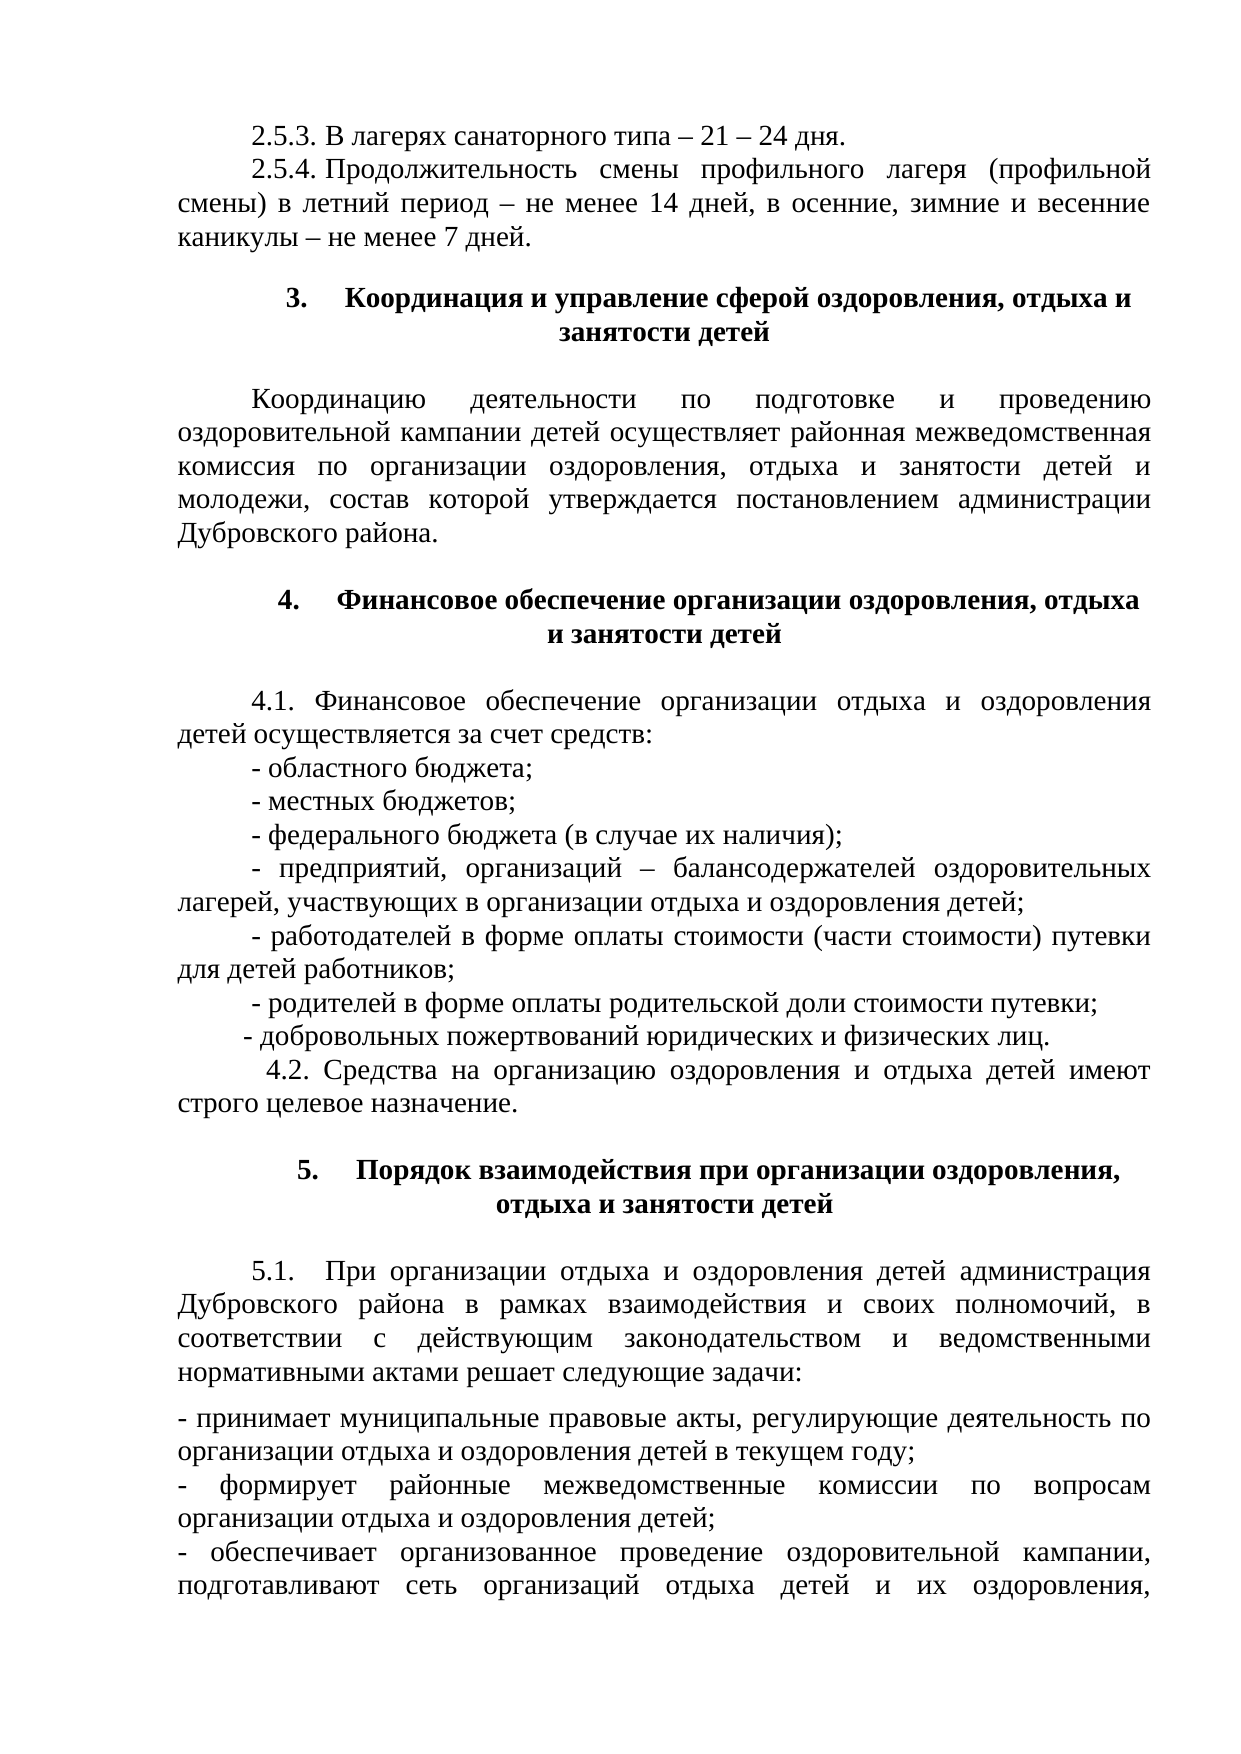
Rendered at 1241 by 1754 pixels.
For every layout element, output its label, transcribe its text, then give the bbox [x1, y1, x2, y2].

text 4.2. Средства на организацию оздоровления и отдыха детей имеют строго целевое назначение. [177, 1052, 1152, 1119]
list При организации отдыха и оздоровления детей администрация Дубровского района в рамках взаимодействия и своих полномочий, в соответствии с действующим законодательством и ведомственными нормативными актами решает следующие задачи: [177, 1253, 1152, 1387]
text - родителей в форме оплаты родительской доли стоимости путевки; [177, 985, 1152, 1018]
list Финансовое обеспечение организации оздоровления, отдыха и занятости детей [177, 582, 1152, 649]
text - работодателей в форме оплаты стоимости (части стоимости) путевки для детей работников; [177, 918, 1152, 985]
list Координация и управление сферой оздоровления, отдыха и занятости детей [177, 280, 1152, 347]
text - местных бюджетов; [177, 783, 1152, 817]
text 2.5.4. Продолжительность смены профильного лагеря (профильной смены) в летний период – не менее 14 дней, в осенние, зимние и весенние каникулы – не менее 7 дней. [177, 152, 1152, 252]
text 2.5.3. В лагерях санаторного типа – 21 – 24 дня. [177, 118, 1152, 152]
text - областного бюджета; [177, 750, 1152, 783]
text - формирует районные межведомственные комиссии по вопросам организации отдыха и оздоровления детей; [177, 1467, 1152, 1534]
text Координацию деятельности по подготовке и проведению оздоровительной кампании детей осуществляет районная межведомственная комиссия по организации оздоровления, отдыха и занятости детей и молодежи, состав которой утверждается постановлением администрации Дубровского района. [177, 381, 1152, 549]
text - федерального бюджета (в случае их наличия); [177, 817, 1152, 851]
text 4.1. Финансовое обеспечение организации отдыха и оздоровления детей осуществляется за счет средств: [177, 683, 1152, 750]
list Порядок взаимодействия при организации оздоровления, отдыха и занятости детей [177, 1152, 1152, 1219]
text - принимает муниципальные правовые акты, регулирующие деятельность по организации отдыха и оздоровления детей в текущем году; [177, 1400, 1152, 1467]
text - предприятий, организаций – балансодержателей оздоровительных лагерей, участвующих в организации отдыха и оздоровления детей; [177, 851, 1152, 918]
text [177, 1534, 1152, 1601]
text - добровольных пожертвований юридических и физических лиц. [177, 1018, 1152, 1052]
